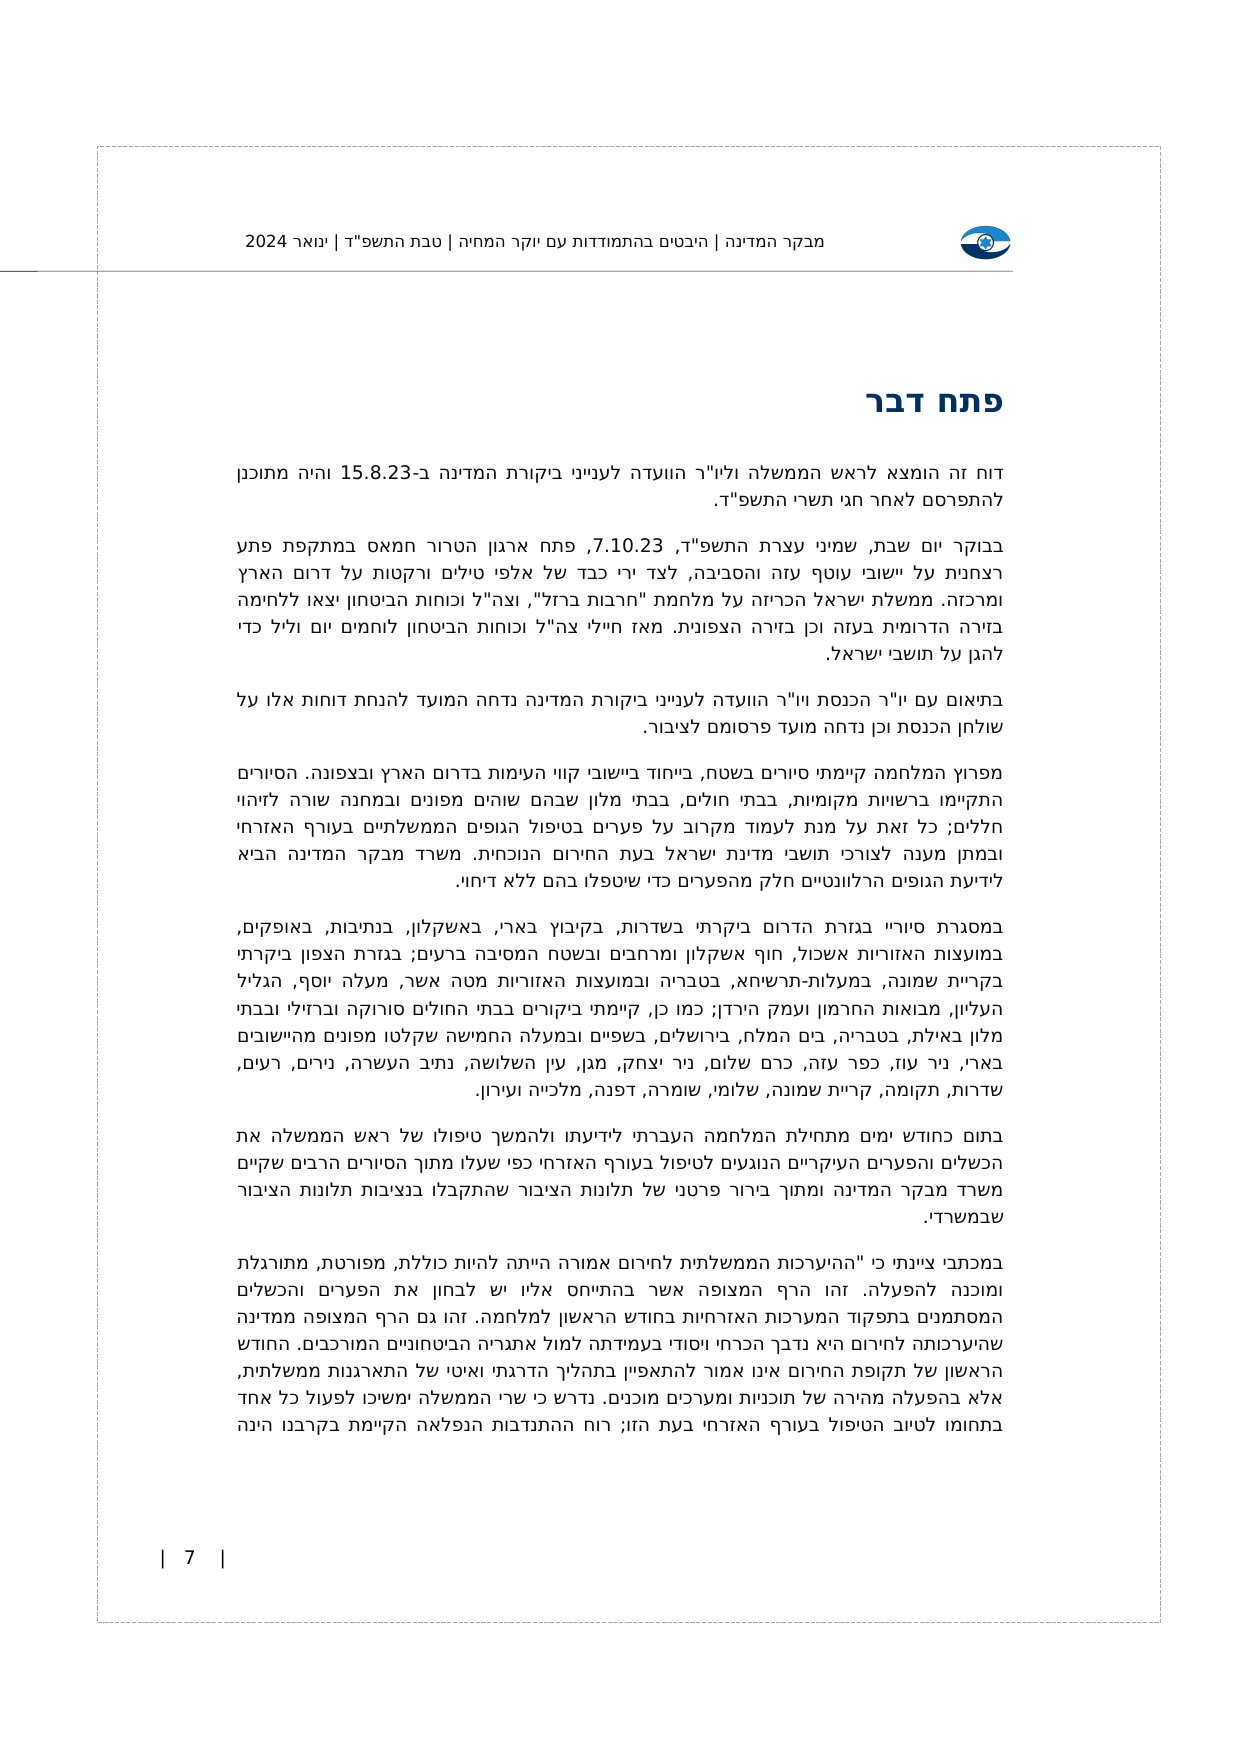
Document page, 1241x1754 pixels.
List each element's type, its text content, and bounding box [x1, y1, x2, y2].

text מפרוץ המלחמה קיימתי סיורים בשטח, בייחוד ביישובי קווי העימות בדרום הארץ ובצפונה. הסיורים התקיימו ברשויות מקומיות, בבתי חולים, בבתי מלון שבהם שוהים מפונים ובמחנה שורה לזיהוי חללים; כל זאת על מנת לעמוד מקרוב על פערים בטיפול הגופים הממשלתיים בעורף האזרחי ובמתן מענה לצורכי תושבי מדינת ישראל בעת החירום הנוכחית. משרד מבקר המדינה הביא לידיעת הגופים הרלוונטיים חלק מהפערים כדי שיטפלו בהם ללא דיחוי. [236, 758, 1004, 893]
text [236, 1247, 1004, 1437]
text פתח דבר [236, 381, 1004, 420]
text בתיאום עם יו"ר הכנסת ויו"ר הוועדה לענייני ביקורת המדינה נדחה המועד להנחת דוחות אלו על שולחן הכנסת וכן נדחה מועד פרסומם לציבור. [236, 685, 1004, 739]
text דוח זה הומצא לראש הממשלה וליו"ר הוועדה לענייני ביקורת המדינה ב-15.8.23 והיה מתוכנן להתפרסם לאחר חגי תשרי התשפ"ד. [236, 458, 1004, 512]
text בתום כחודש ימים מתחילת המלחמה העברתי לידיעתו ולהמשך טיפולו של ראש הממשלה את הכשלים והפערים העיקריים הנוגעים לטיפול בעורף האזרחי כפי שעלו מתוך הסיורים הרבים שקיים משרד מבקר המדינה ומתוך בירור פרטני של תלונות הציבור שהתקבלו בנציבות תלונות הציבור שבמשרדי. [236, 1120, 1004, 1229]
text במסגרת סיוריי בגזרת הדרום ביקרתי בשדרות, בקיבוץ בארי, באשקלון, בנתיבות, באופקים, במועצות האזוריות אשכול, חוף אשקלון ומרחבים ובשטח המסיבה ברעים; בגזרת הצפון ביקרתי בקריית שמונה, במעלות-תרשיחא, בטבריה ובמועצות האזוריות מטה אשר, מעלה יוסף, הגליל העליון, מבואות החרמון ועמק הירדן; כמו כן, קיימתי ביקורים בבתי החולים סורוקה וברזילי ובבתי מלון באילת, בטבריה, בים המלח, בירושלים, בשפיים ובמעלה החמישה שקלטו מפונים מהיישובים בארי, ניר עוז, כפר עזה, כרם שלום, ניר יצחק, מגן, עין השלושה, נתיב העשרה, נירים, רעים, שדרות, תקומה, קריית שמונה, שלומי, שומרה, דפנה, מלכייה ועירון. [236, 912, 1004, 1102]
text בבוקר יום שבת, שמיני עצרת התשפ"ד, 7.10.23, פתח ארגון הטרור חמאס במתקפת פתע רצחנית על יישובי עוטף עזה והסביבה, לצד ירי כבד של אלפי טילים ורקטות על דרום הארץ ומרכזה. ממשלת ישראל הכריזה על מלחמת "חרבות ברזל", וצה"ל וכוחות הביטחון יצאו ללחימה בזירה הדרומית בעזה וכן בזירה הצפונית. מאז חיילי צה"ל וכוחות הביטחון לוחמים יום וליל כדי להגן על תושבי ישראל. [236, 531, 1004, 666]
picture [957, 222, 1014, 263]
